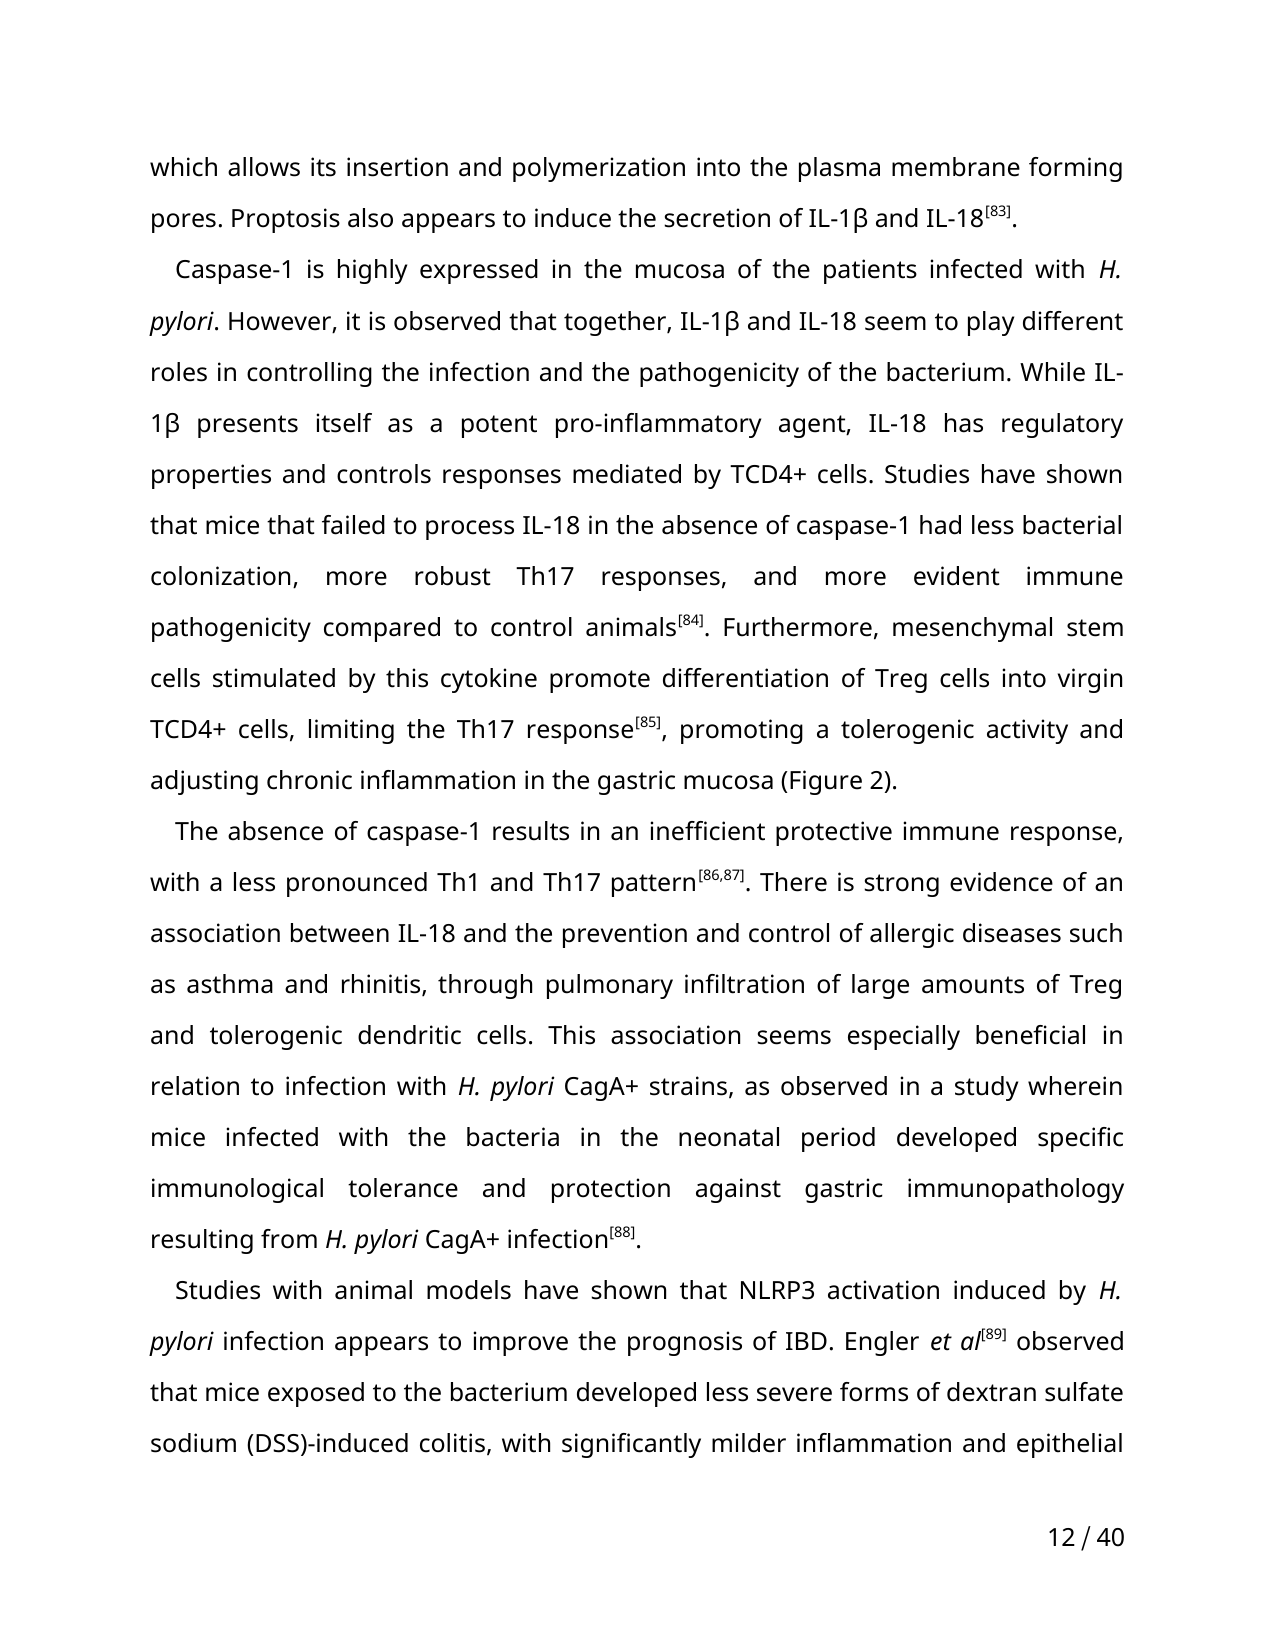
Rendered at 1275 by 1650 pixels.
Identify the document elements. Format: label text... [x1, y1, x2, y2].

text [150, 1273, 1125, 1460]
text The absence of caspase-1 results in an inefficient protective immune response, with a less pronounced Th1 and Th17 pattern[86,87]. There is strong evidence of an association between IL-18 and the prevention and control of allergic diseases such as asthma and rhinitis, through pulmonary infiltration of large amounts of Treg and tolerogenic dendritic cells. This association seems especially beneficial in relation to infection with H. pylori CagA+ strains, as observed in a study wherein mice infected with the bacteria in the neonatal period developed specific immunological tolerance and protection against gastric immunopathology resulting from H. pylori CagA+ infection[88]. [150, 813, 1125, 1256]
text Caspase-1 is highly expressed in the mucosa of the patients infected with H. pylori. However, it is observed that together, IL-1β and IL-18 seem to play different roles in controlling the infection and the pathogenicity of the bacterium. While IL-1β presents itself as a potent pro-inflammatory agent, IL-18 has regulatory properties and controls responses mediated by TCD4+ cells. Studies have shown that mice that failed to process IL-18 in the absence of caspase-1 had less bacterial colonization, more robust Th17 responses, and more evident immune pathogenicity compared to control animals[84]. Furthermore, mesenchymal stem cells stimulated by this cytokine promote differentiation of Treg cells into virgin TCD4+ cells, limiting the Th17 response[85], promoting a tolerogenic activity and adjusting chronic inflammation in the gastric mucosa (Figure 2). [150, 252, 1125, 797]
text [150, 150, 1125, 235]
